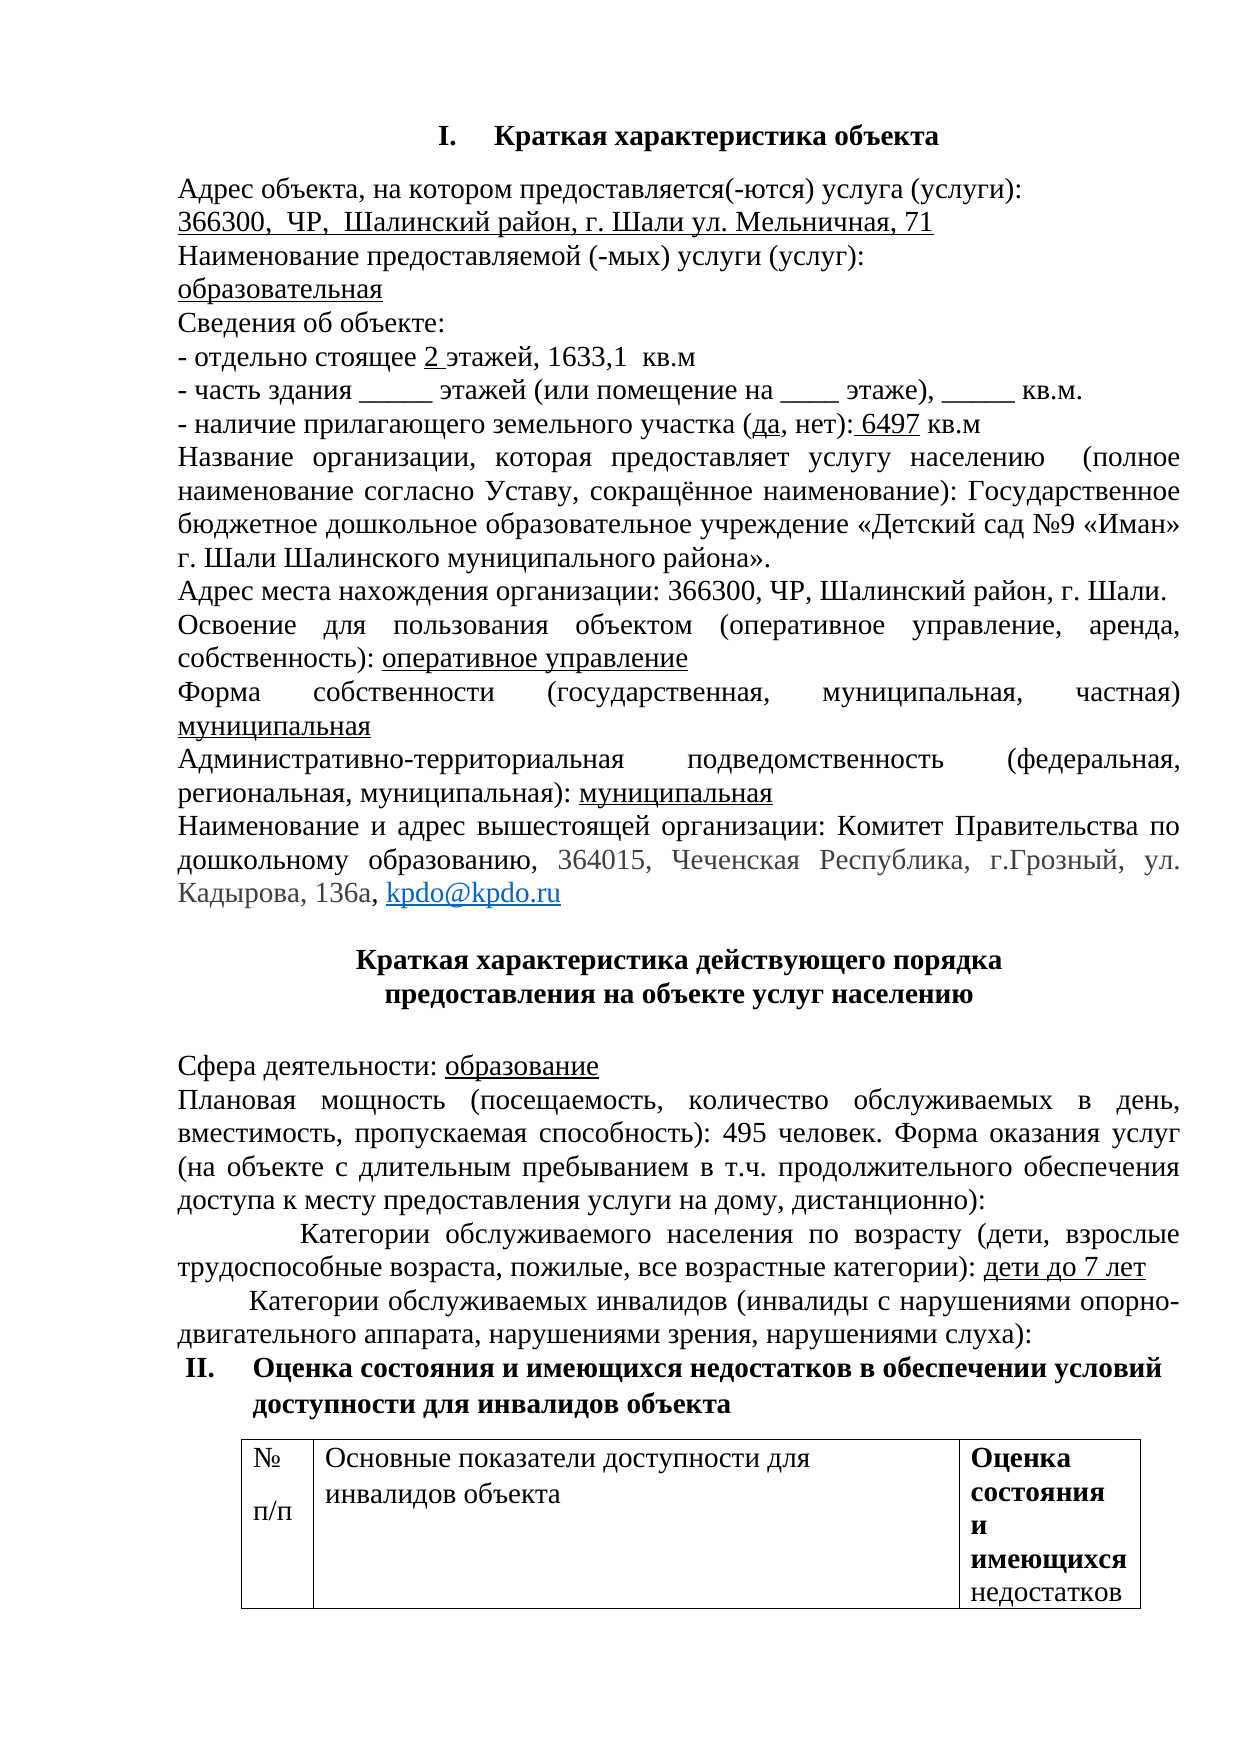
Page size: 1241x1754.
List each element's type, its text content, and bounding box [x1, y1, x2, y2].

list Краткая характеристика объекта [215, 118, 1181, 152]
text Категории обслуживаемого населения по возрасту (дети, взрослые трудоспособные возраста, пожилые, все возрастные категории): дети до 7 лет [177, 1216, 1181, 1283]
text Административно-территориальная подведомственность (федеральная, региональная, муниципальная): муниципальная [177, 741, 1181, 808]
text Название организации, которая предоставляет услугу населению (полное наименование согласно Уставу, сокращённое наименование): Государственное бюджетное дошкольное образовательное учреждение «Детский сад №9 «Иман» г. Шали Шалинского муниципального района». [177, 439, 1181, 573]
text 366300, ЧР, Шалинский район, г. Шали ул. Мельничная, 71 [177, 204, 1181, 238]
list Оценка состояния и имеющихся недостатков в обеспечении условий доступности для инвалидов объекта [215, 1350, 1181, 1420]
text Сфера деятельности: образование [177, 1048, 1181, 1082]
text Адрес объекта, на котором предоставляется(-ются) услуга (услуги): [177, 171, 1181, 204]
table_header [960, 1440, 1140, 1608]
table_header № п/п [242, 1440, 313, 1608]
text Адрес места нахождения организации: 366300, ЧР, Шалинский район, г. Шали. [177, 573, 1181, 607]
text предоставления на объекте услуг населению [177, 976, 1181, 1009]
text - отдельно стоящее 2 этажей, 1633,1 кв.м [177, 339, 1181, 372]
text Наименование предоставляемой (-мых) услуги (услуг): [177, 238, 1181, 272]
text Сведения об объекте: [177, 305, 1181, 339]
text - часть здания _____ этажей (или помещение на ____ этаже), _____ кв.м. [177, 372, 1181, 406]
text Категории обслуживаемых инвалидов (инвалиды с нарушениями опорно-двигательного аппарата, нарушениями зрения, нарушениями слуха): [177, 1283, 1181, 1350]
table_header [314, 1440, 959, 1608]
text Форма собственности (государственная, муниципальная, частная) муниципальная [177, 674, 1181, 741]
text Освоение для пользования объектом (оперативное управление, аренда, собственность): оперативное управление [177, 607, 1181, 674]
text - наличие прилагающего земельного участка (да, нет): 6497 кв.м [177, 406, 1181, 439]
text Наименование и адрес вышестоящей организации: Комитет Правительства по дошкольному образованию, 364015, Чеченская Республика, г.Грозный, ул. Кадырова, 136а, kpdo@kpdo.ru [177, 808, 1181, 909]
text Плановая мощность (посещаемость, количество обслуживаемых в день, вместимость, пропускаемая способность): 495 человек. Форма оказания услуг (на объекте с длительным пребыванием в т.ч. продолжительного обеспечения доступа к месту предоставления услуги на дому, дистанционно): [177, 1082, 1181, 1216]
text образовательная [177, 272, 1181, 305]
text Краткая характеристика действующего порядка [177, 942, 1181, 976]
